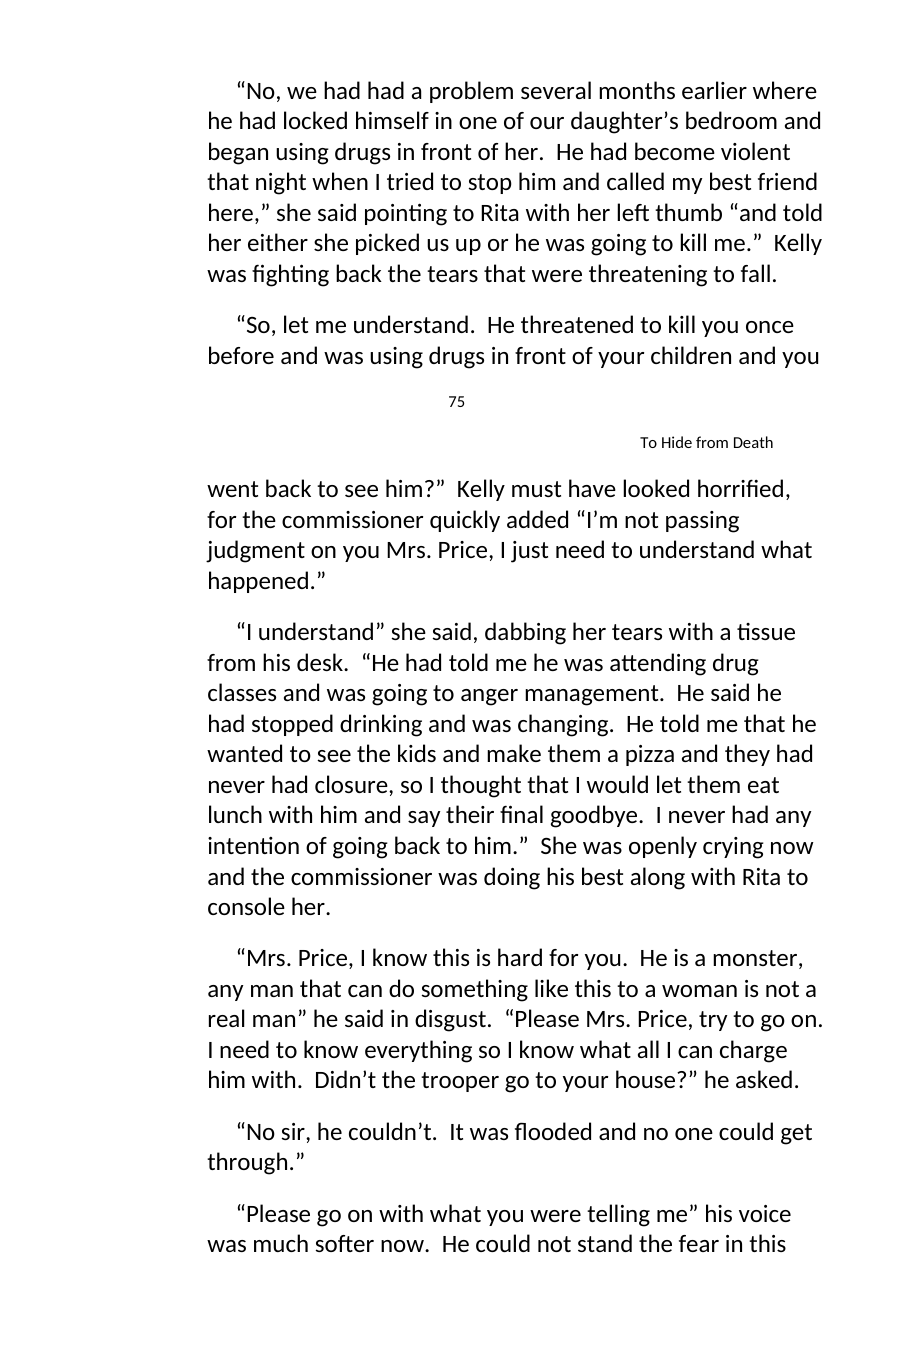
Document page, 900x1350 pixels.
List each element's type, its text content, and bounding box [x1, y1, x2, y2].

text “Mrs. Price, I know this is hard for you. He is a monster, any man that can do something like this to a woman is not a real man” he said in disgust. “Please Mrs. Price, try to go on. I need to know everything so I know what all I can charge him with. Didn’t the trooper go to your house?” he asked. [207, 943, 825, 1095]
text “I understand” she said, dabbing her tears with a tissue from his desk. “He had told me he was attending drug classes and was going to anger management. He said he had stopped drinking and was changing. He told me that he wanted to see the kids and make them a pizza and they had never had closure, so I thought that I would let them eat lunch with him and say their final goodbye. I never had any intention of going back to him.” She was openly crying now and the commissioner was doing his best along with Rita to console her. [207, 617, 825, 922]
text To Hide from Death [207, 432, 825, 453]
text “So, let me understand. He threatened to kill you once before and was using drugs in front of your children and you [207, 309, 825, 371]
text “No sir, he couldn’t. It was flooded and no one could get through.” [207, 1116, 825, 1177]
text 75 [207, 391, 825, 412]
text “No, we had had a problem several months earlier where he had locked himself in one of our daughter’s bedroom and began using drugs in front of her. He had become violent that night when I tried to stop him and called my best friend here,” she said pointing to Rita with her left thumb “and told her either she picked us up or he was going to kill me.” Kelly was fighting back the tears that were threatening to fall. [207, 75, 825, 289]
text went back to see him?” Kelly must have looked horrified, for the commissioner quickly added “I’m not passing judgment on you Mrs. Price, I just need to understand what happened.” [207, 474, 825, 596]
